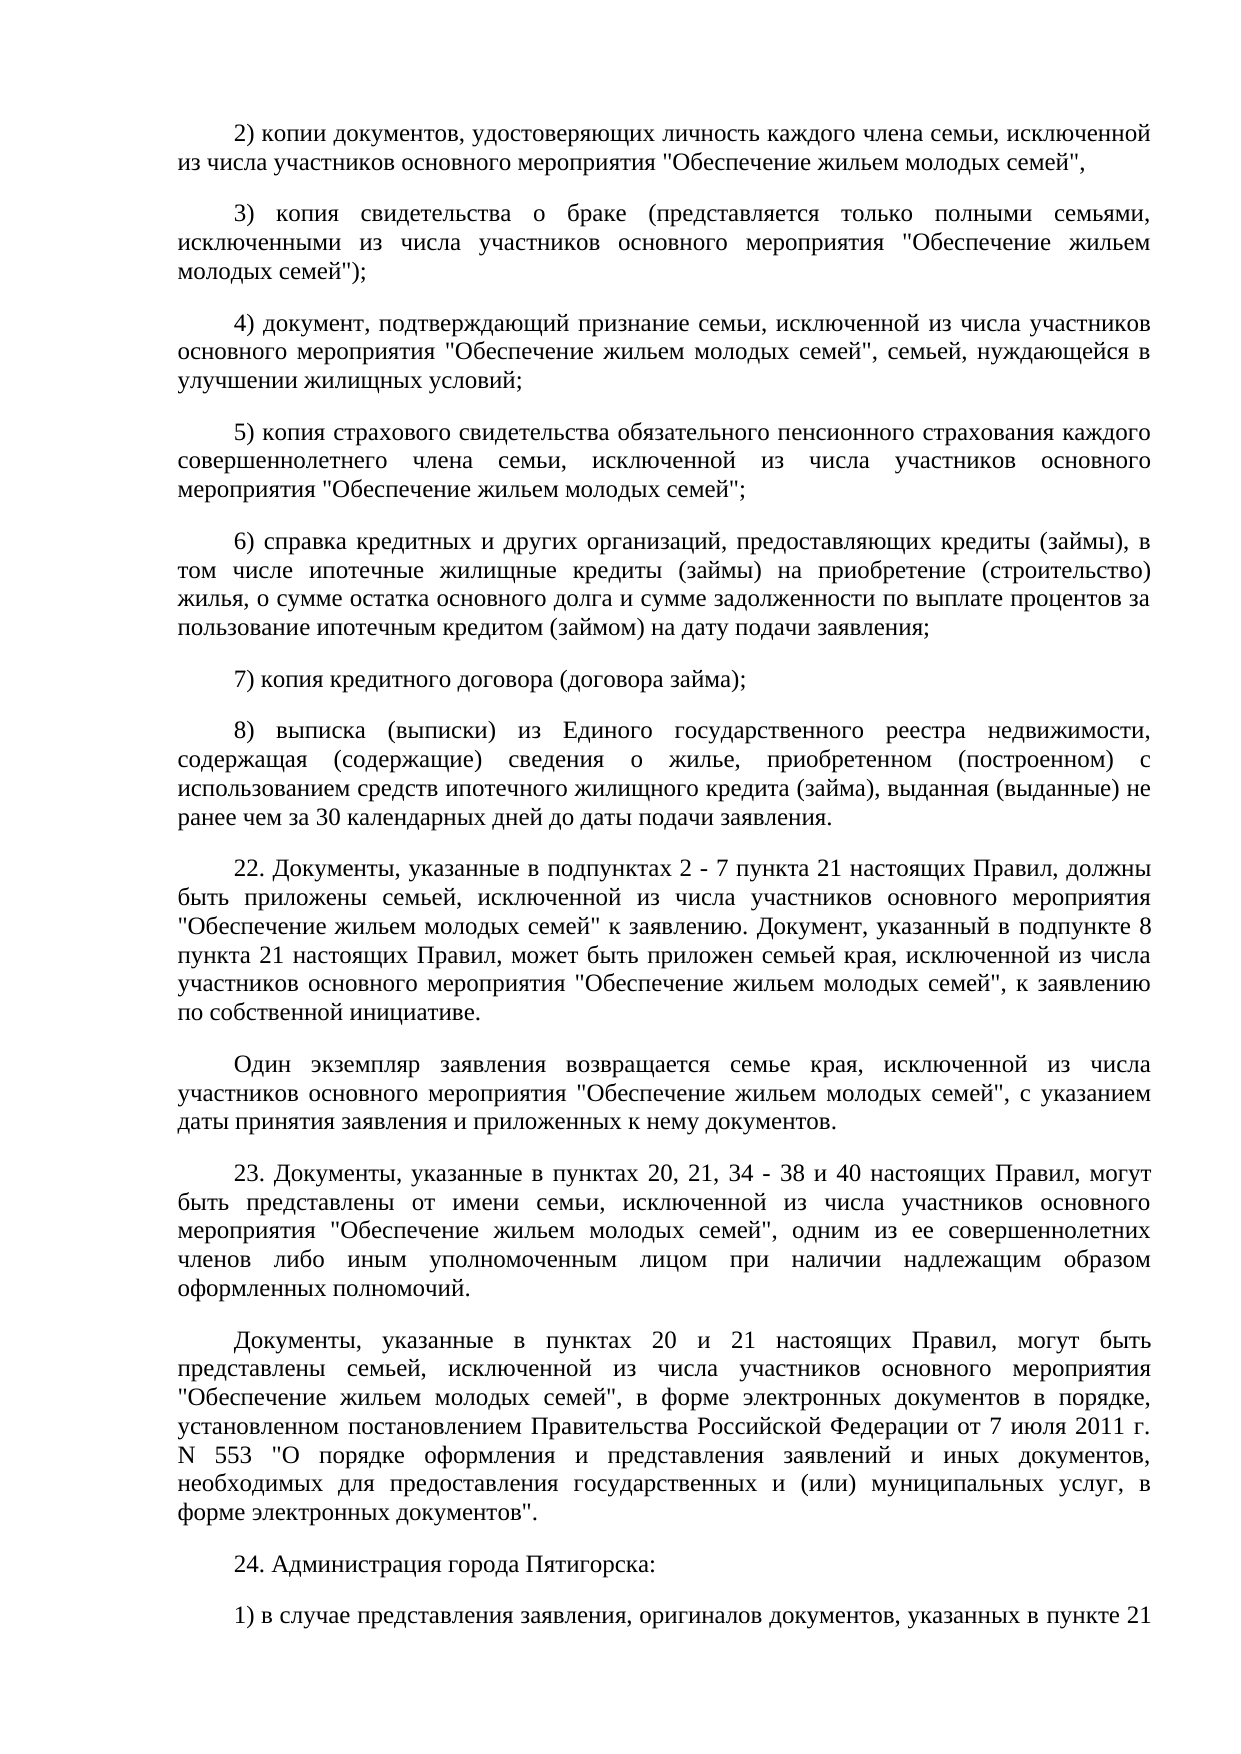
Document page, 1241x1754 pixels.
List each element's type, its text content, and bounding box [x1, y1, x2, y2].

text 5) копия страхового свидетельства обязательного пенсионного страхования каждого совершеннолетнего члена семьи, исключенной из числа участников основного мероприятия "Обеспечение жильем молодых семей"; [177, 417, 1152, 503]
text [177, 1601, 1152, 1629]
text 3) копия свидетельства о браке (представляется только полными семьями, исключенными из числа участников основного мероприятия "Обеспечение жильем молодых семей"); [177, 198, 1152, 285]
text 7) копия кредитного договора (договора займа); [177, 664, 1152, 693]
text Один экземпляр заявления возвращается семье края, исключенной из числа участников основного мероприятия "Обеспечение жильем молодых семей", с указанием даты принятия заявления и приложенных к нему документов. [177, 1049, 1152, 1135]
text 8) выписка (выписки) из Единого государственного реестра недвижимости, содержащая (содержащие) сведения о жилье, приобретенном (построенном) с использованием средств ипотечного жилищного кредита (займа), выданная (выданные) не ранее чем за 30 календарных дней до даты подачи заявления. [177, 716, 1152, 831]
text 6) справка кредитных и других организаций, предоставляющих кредиты (займы), в том числе ипотечные жилищные кредиты (займы) на приобретение (строительство) жилья, о сумме остатка основного долга и сумме задолженности по выплате процентов за пользование ипотечным кредитом (займом) на дату подачи заявления; [177, 526, 1152, 641]
text 23. Документы, указанные в пунктах 20, 21, 34 - 38 и 40 настоящих Правил, могут быть представлены от имени семьи, исключенной из числа участников основного мероприятия "Обеспечение жильем молодых семей", одним из ее совершеннолетних членов либо иным уполномоченным лицом при наличии надлежащим образом оформленных полномочий. [177, 1158, 1152, 1302]
text 4) документ, подтверждающий признание семьи, исключенной из числа участников основного мероприятия "Обеспечение жильем молодых семей", семьей, нуждающейся в улучшении жилищных условий; [177, 308, 1152, 394]
text Документы, указанные в пунктах 20 и 21 настоящих Правил, могут быть представлены семьей, исключенной из числа участников основного мероприятия "Обеспечение жильем молодых семей", в форме электронных документов в порядке, установленном постановлением Правительства Российской Федерации от 7 июля 2011 г. N 553 "О порядке оформления и представления заявлений и иных документов, необходимых для предоставления государственных и (или) муниципальных услуг, в форме электронных документов". [177, 1325, 1152, 1526]
text 2) копии документов, удостоверяющих личность каждого члена семьи, исключенной из числа участников основного мероприятия "Обеспечение жильем молодых семей", [177, 118, 1152, 176]
text 22. Документы, указанные в подпунктах 2 - 7 пункта 21 настоящих Правил, должны быть приложены семьей, исключенной из числа участников основного мероприятия "Обеспечение жильем молодых семей" к заявлению. Документ, указанный в подпункте 8 пункта 21 настоящих Правил, может быть приложен семьей края, исключенной из числа участников основного мероприятия "Обеспечение жильем молодых семей", к заявлению по собственной инициативе. [177, 853, 1152, 1026]
text 24. Администрация города Пятигорска: [177, 1549, 1152, 1578]
